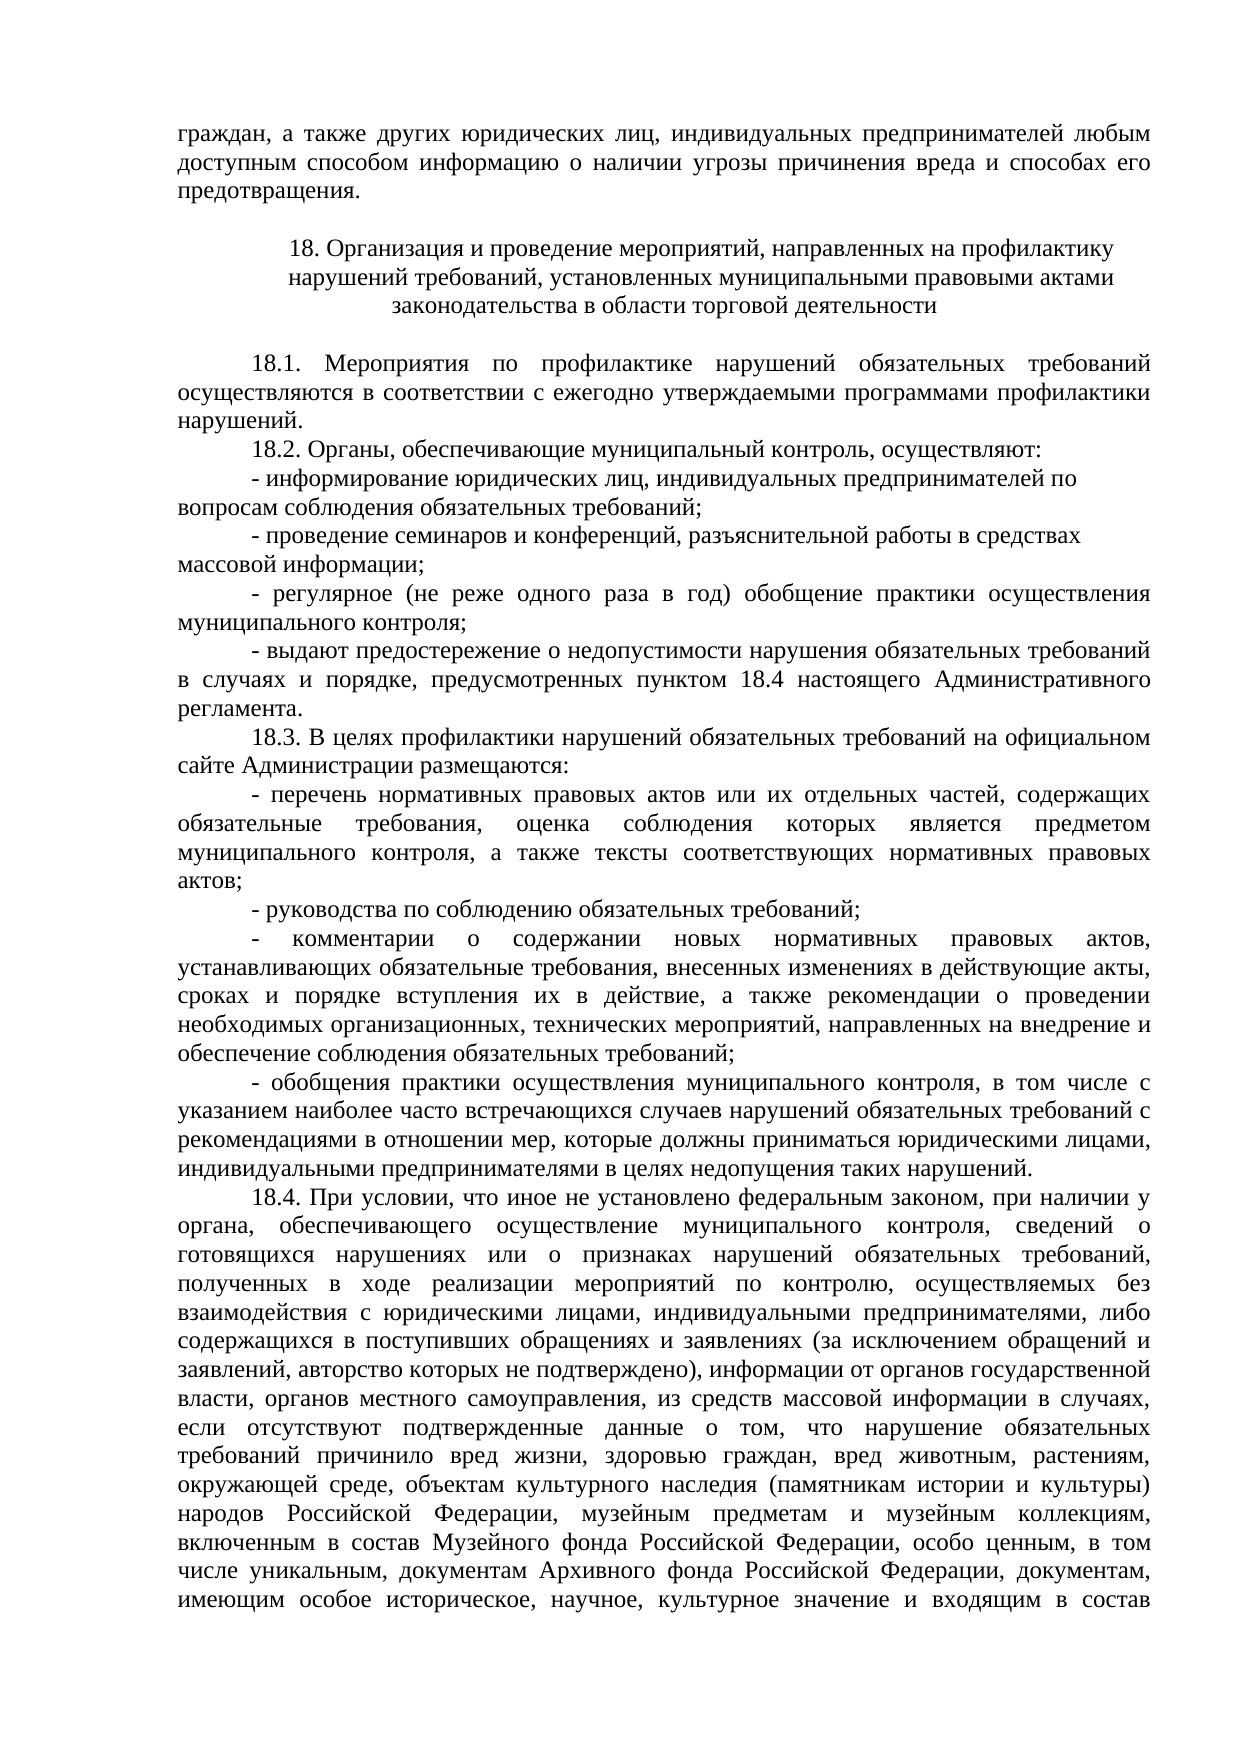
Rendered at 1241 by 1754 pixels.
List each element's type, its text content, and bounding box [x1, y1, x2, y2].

text 18.1. Мероприятия по профилактике нарушений обязательных требований осуществляются в соответствии с ежегодно утверждаемыми программами профилактики нарушений. [177, 348, 1152, 434]
text - комментарии о содержании новых нормативных правовых актов, устанавливающих обязательные требования, внесенных изменениях в действующие акты, сроках и порядке вступления их в действие, а также рекомендации о проведении необходимых организационных, технических мероприятий, направленных на внедрение и обеспечение соблюдения обязательных требований; [177, 923, 1152, 1067]
text 18.2. Органы, обеспечивающие муниципальный контроль, осуществляют: [177, 434, 1152, 463]
text - проведение семинаров и конференций, разъяснительной работы в средствах массовой информации; [177, 521, 1152, 578]
text - обобщения практики осуществления муниципального контроля, в том числе с указанием наиболее часто встречающихся случаев нарушений обязательных требований с рекомендациями в отношении мер, которые должны приниматься юридическими лицами, индивидуальными предпринимателями в целях недопущения таких нарушений. [177, 1067, 1152, 1182]
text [177, 1182, 1152, 1613]
text - регулярное (не реже одного раза в год) обобщение практики осуществления муниципального контроля; [177, 578, 1152, 636]
text нарушений требований, установленных муниципальными правовыми актами законодательства в области торговой деятельности [177, 262, 1152, 319]
text - руководства по соблюдению обязательных требований; [177, 894, 1152, 923]
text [177, 118, 1152, 204]
text - информирование юридических лиц, индивидуальных предпринимателей по вопросам соблюдения обязательных требований; [177, 463, 1152, 521]
text 18.3. В целях профилактики нарушений обязательных требований на официальном сайте Администрации размещаются: [177, 722, 1152, 779]
text - перечень нормативных правовых актов или их отдельных частей, содержащих обязательные требования, оценка соблюдения которых является предметом муниципального контроля, а также тексты соответствующих нормативных правовых актов; [177, 779, 1152, 894]
text 18. Организация и проведение мероприятий, направленных на профилактику [177, 233, 1152, 262]
text - выдают предостережение о недопустимости нарушения обязательных требований в случаях и порядке, предусмотренных пунктом 18.4 настоящего Административного регламента. [177, 636, 1152, 722]
